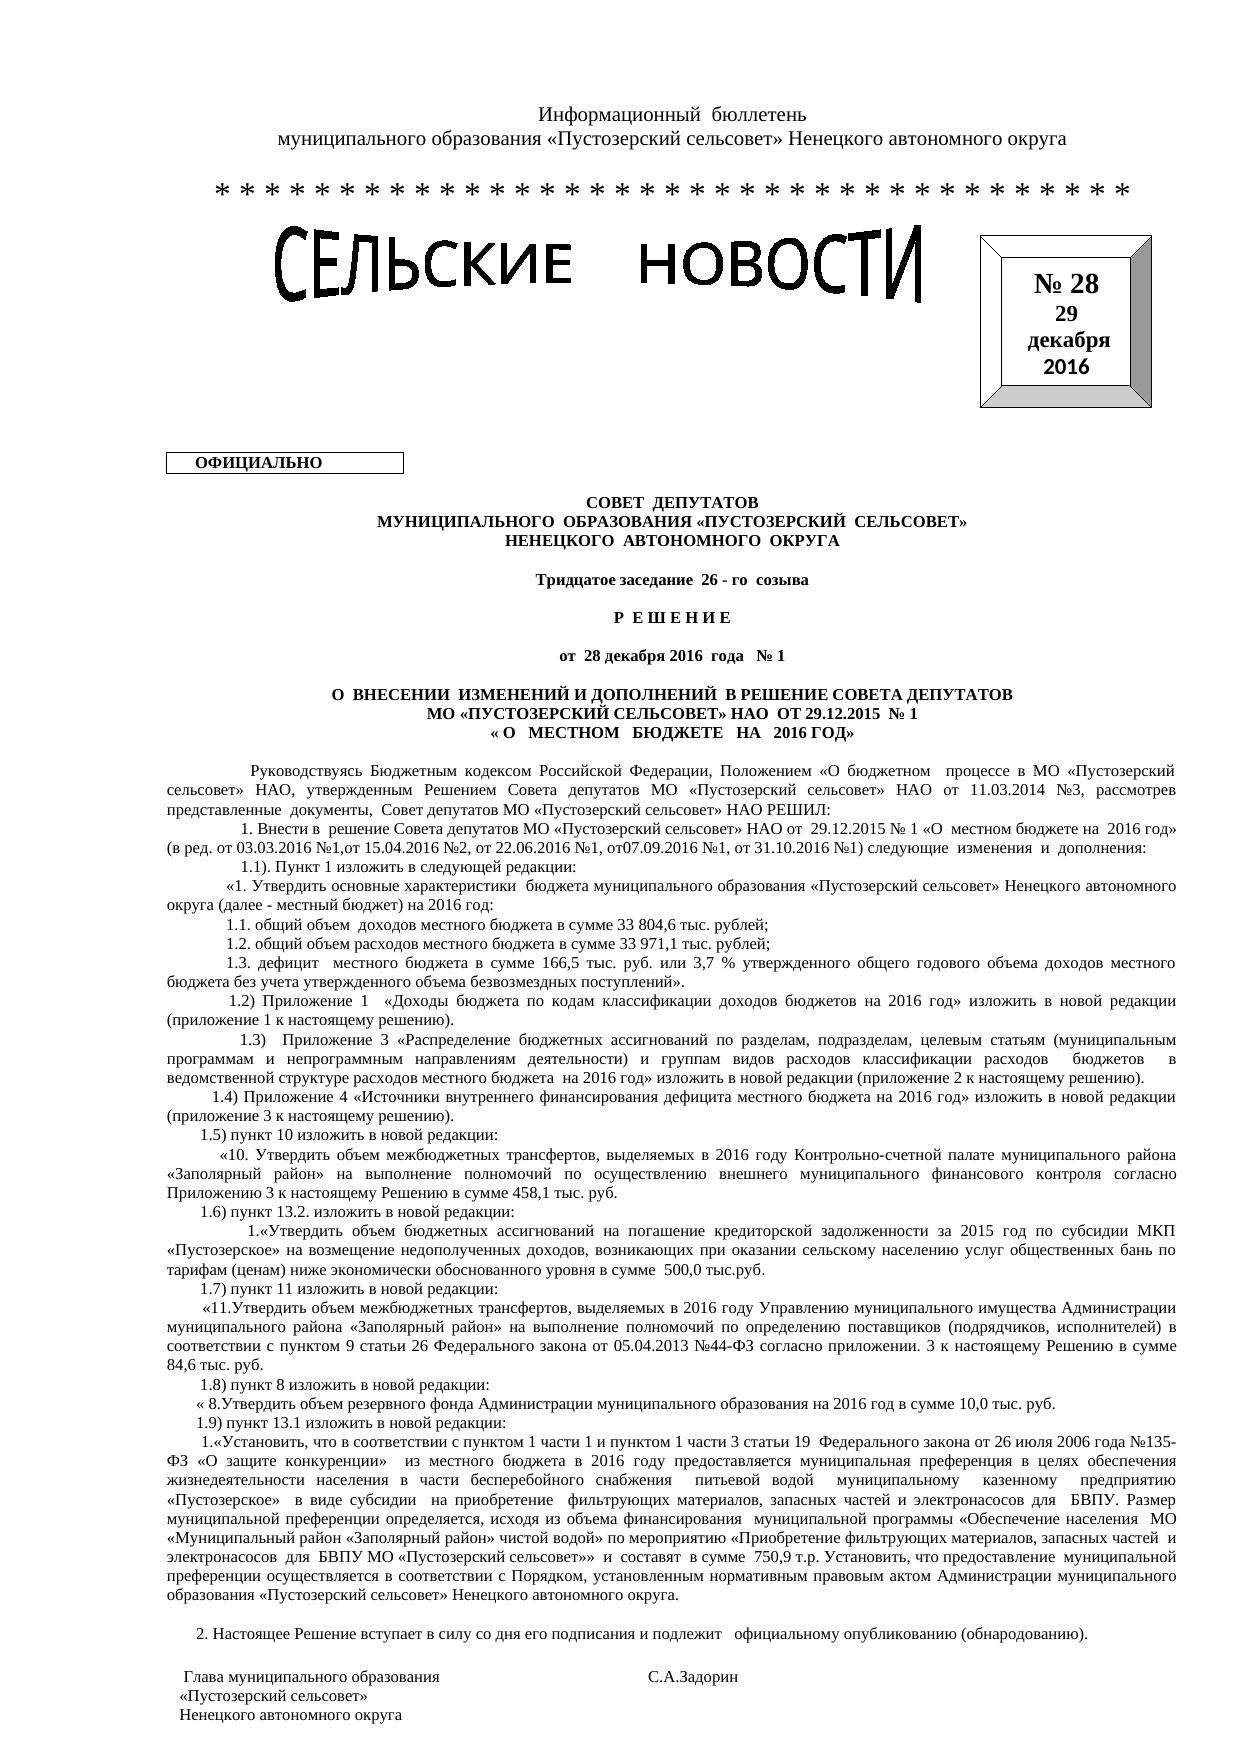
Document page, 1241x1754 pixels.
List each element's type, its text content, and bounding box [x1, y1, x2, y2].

text 1.8) пункт 8 изложить в новой редакции: [167, 1374, 1178, 1393]
text МО «ПУСТОЗЕРСКИЙ СЕЛЬСОВЕТ» НАО ОТ 29.12.2015 № 1 [167, 703, 1178, 723]
text 1.4) Приложение 4 «Источники внутреннего финансирования дефицита местного бюджета на 2016 год» изложить в новой редакции (приложение 3 к настоящему решению). [167, 1087, 1178, 1125]
text муниципального образования «Пустозерский сельсовет» Ненецкого автономного округа [167, 126, 1178, 150]
text 1.«Установить, что в соответствии с пунктом 1 части 1 и пунктом 1 части 3 статьи 19 Федерального закона от 26 июля 2006 года №135-ФЗ «О защите конкуренции» из местного бюджета в 2016 году предоставляется муниципальная преференция в целях обеспечения жизнедеятельности населения в части бесперебойного снабжения питьевой водой муниципальному казенному предприятию «Пустозерское» в виде субсидии на приобретение фильтрующих материалов, запасных частей и электронасосов для БВПУ. Размер муниципальной преференции определяется, исходя из объема финансирования муниципальной программы «Обеспечение населения МО «Муниципальный район «Заполярный район» чистой водой» по мероприятию «Приобретение фильтрующих материалов, запасных частей и электронасосов для БВПУ МО «Пустозерский сельсовет»» и составят в сумме 750,9 т.р. Установить, что предоставление муниципальной преференции осуществляется в соответствии с Порядком, установленным нормативным правовым актом Администрации муниципального образования «Пустозерский сельсовет» Ненецкого автономного округа. [167, 1432, 1178, 1604]
text 1. Внести в решение Совета депутатов МО «Пустозерский сельсовет» НАО от 29.12.2015 № 1 «О местном бюджете на 2016 год» (в ред. от 03.03.2016 №1,от 15.04.2016 №2, от 22.06.2016 №1, от07.09.2016 №1, от 31.10.2016 №1) следующие изменения и дополнения: [167, 818, 1178, 857]
text 1.9) пункт 13.1 изложить в новой редакции: [167, 1413, 1178, 1432]
text 1.1. общий объем доходов местного бюджета в сумме 33 804,6 тыс. рублей; [167, 914, 1178, 933]
text СОВЕТ ДЕПУТАТОВ [167, 493, 1178, 512]
text 1.3) Приложение 3 «Распределение бюджетных ассигнований по разделам, подразделам, целевым статьям (муниципальным программам и непрограммным направлениям деятельности) и группам видов расходов классификации расходов бюджетов в ведомственной структуре расходов местного бюджета на 2016 год» изложить в новой редакции (приложение 2 к настоящему решению). [167, 1029, 1178, 1087]
text 2. Настоящее Решение вступает в силу со дня его подписания и подлежит официальному опубликованию (обнародованию). [167, 1623, 1178, 1643]
text О ВНЕСЕНИИ ИЗМЕНЕНИЙ И ДОПОЛНЕНИЙ В РЕШЕНИЕ СОВЕТА ДЕПУТАТОВ [167, 684, 1178, 703]
text Тридцатое заседание 26 - го созыва [167, 569, 1178, 588]
text 1.«Утвердить объем бюджетных ассигнований на погашение кредиторской задолженности за 2015 год по субсидии МКП «Пустозерское» на возмещение недополученных доходов, возникающих при оказании сельскому населению услуг общественных бань по тарифам (ценам) ниже экономически обоснованного уровня в сумме 500,0 тыс.руб. [167, 1221, 1178, 1278]
text Ненецкого автономного округа [167, 1705, 1178, 1724]
text Глава муниципального образования С.А.Задорин [167, 1667, 1178, 1686]
text 1.3. дефицит местного бюджета в сумме 166,5 тыс. руб. или 3,7 % утвержденного общего годового объема доходов местного бюджета без учета утвержденного объема безвозмездных поступлений». [167, 953, 1178, 991]
text « О МЕСТНОМ БЮДЖЕТЕ НА 2016 ГОД» [167, 723, 1178, 742]
text «10. Утвердить объем межбюджетных трансфертов, выделяемых в 2016 году Контрольно-счетной палате муниципального района «Заполярный район» на выполнение полномочий по осуществлению внешнего муниципального финансового контроля согласно Приложению 3 к настоящему Решению в сумме 458,1 тыс. руб. [167, 1144, 1178, 1202]
text «1. Утвердить основные характеристики бюджета муниципального образования «Пустозерский сельсовет» Ненецкого автономного округа (далее - местный бюджет) на 2016 год: [167, 876, 1178, 914]
text «Пустозерский сельсовет» [167, 1686, 1178, 1705]
text 1.2) Приложение 1 «Доходы бюджета по кодам классификации доходов бюджетов на 2016 год» изложить в новой редакции (приложение 1 к настоящему решению). [167, 991, 1178, 1029]
text * * * * * * * * * * * * * * * * * * * * * * * * * * * * * * * * * * * * * [167, 174, 1178, 213]
text от 28 декабря 2016 года № 1 [167, 646, 1178, 665]
text 1.5) пункт 10 изложить в новой редакции: [167, 1125, 1178, 1144]
title Руководствуясь Бюджетным кодексом Российской Федерации, Положением «О бюджетном процессе в МО «Пустозерский сельсовет» НАО, утвержденным Решением Совета депутатов МО «Пустозерский сельсовет» НАО от 11.03.2014 №3, рассмотрев представленные документы, Совет депутатов МО «Пустозерский сельсовет» НАО РЕШИЛ: [167, 761, 1178, 818]
text Р Е Ш Е Н И Е [167, 608, 1178, 627]
text Информационный бюллетень [167, 102, 1178, 126]
text «11.Утвердить объем межбюджетных трансфертов, выделяемых в 2016 году Управлению муниципального имущества Администрации муниципального района «Заполярный район» на выполнение полномочий по определению поставщиков (подрядчиков, исполнителей) в соответствии с пунктом 9 статьи 26 Федерального закона от 05.04.2013 №44-ФЗ согласно приложении. 3 к настоящему Решению в сумме 84,6 тыс. руб. [167, 1298, 1178, 1374]
text МУНИЦИПАЛЬНОГО ОБРАЗОВАНИЯ «ПУСТОЗЕРСКИЙ СЕЛЬСОВЕТ» [167, 512, 1178, 531]
text 1.1). Пункт 1 изложить в следующей редакции: [167, 857, 1178, 876]
text 1.7) пункт 11 изложить в новой редакции: [167, 1278, 1178, 1298]
text 1.6) пункт 13.2. изложить в новой редакции: [167, 1202, 1178, 1221]
text « 8.Утвердить объем резервного фонда Администрации муниципального образования на 2016 год в сумме 10,0 тыс. руб. [167, 1393, 1178, 1413]
table_header ОФИЦИАЛЬНО [167, 453, 403, 472]
text НЕНЕЦКОГО АВТОНОМНОГО ОКРУГА [167, 531, 1178, 550]
text 1.2. общий объем расходов местного бюджета в сумме 33 971,1 тыс. рублей; [167, 933, 1178, 953]
